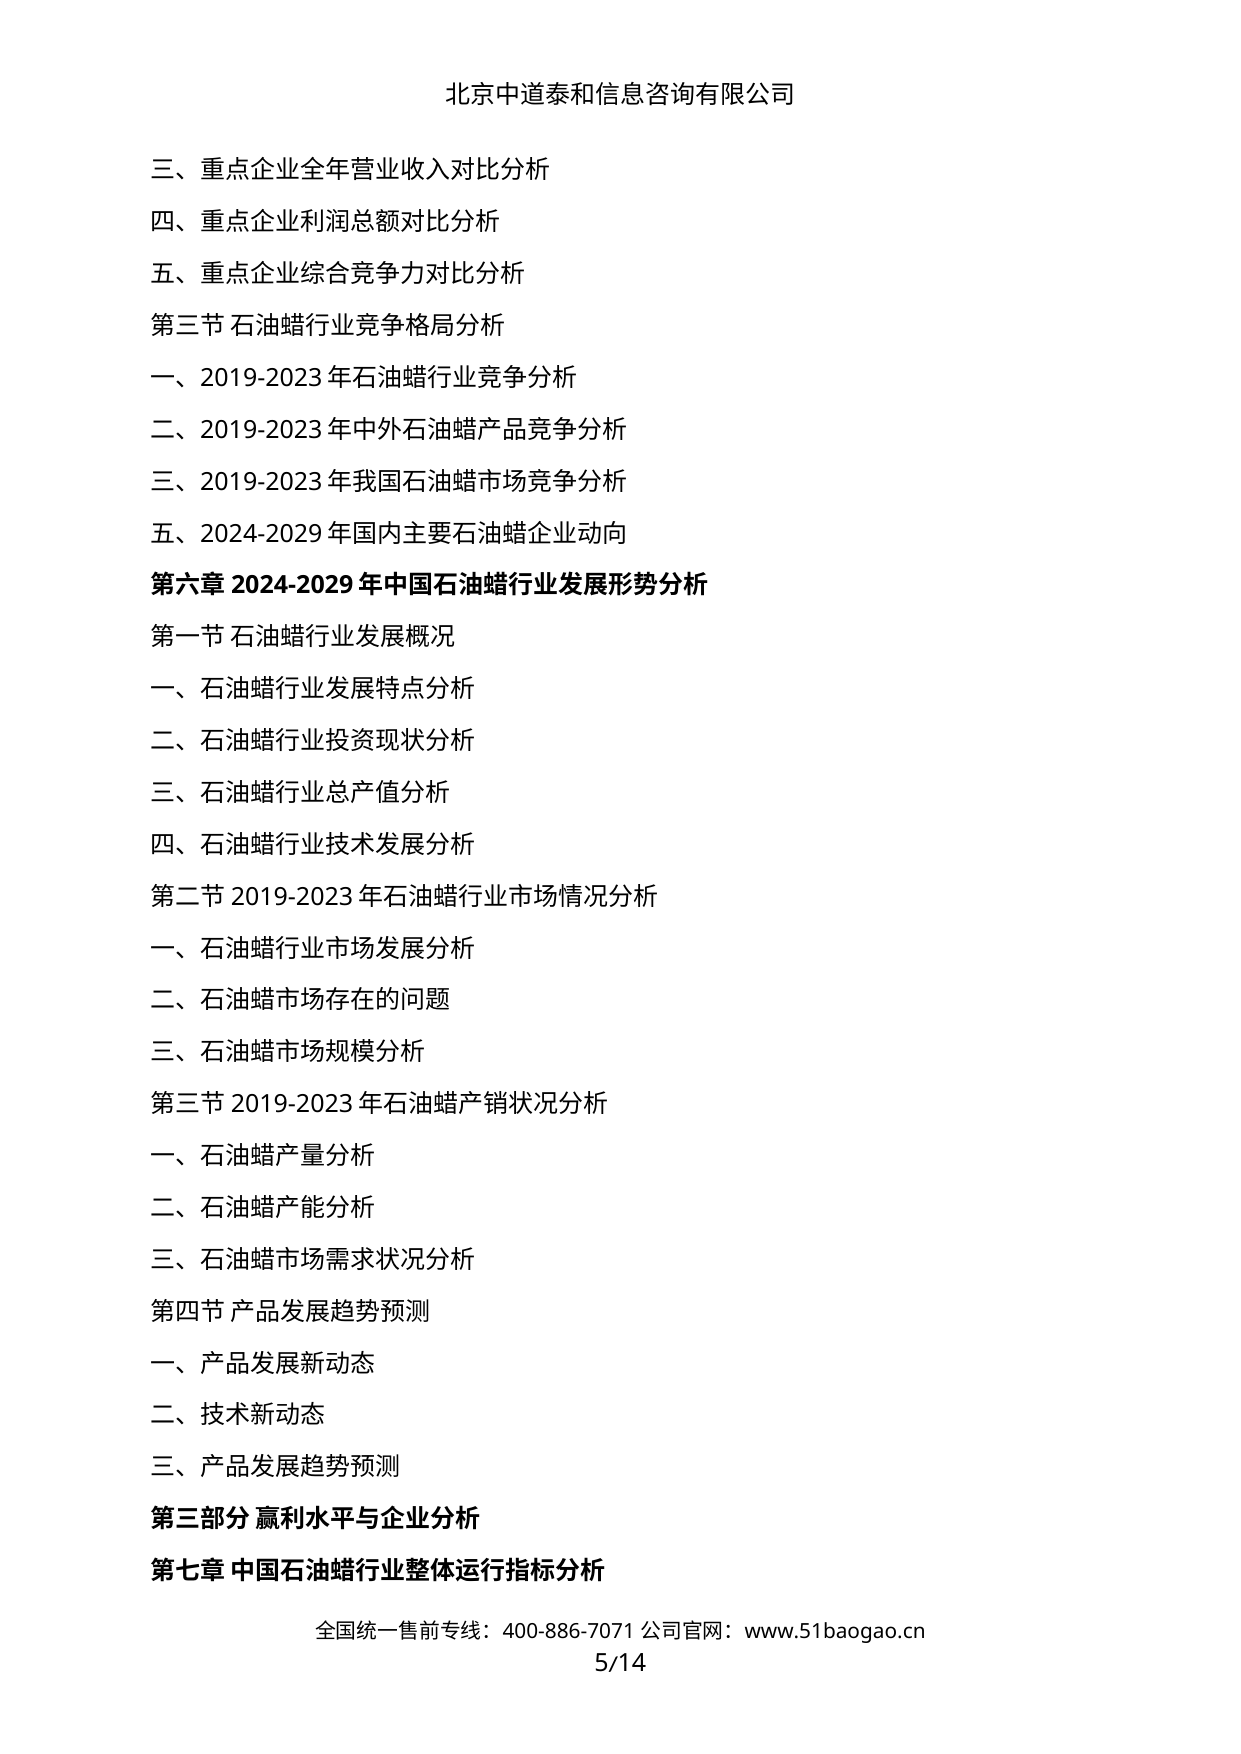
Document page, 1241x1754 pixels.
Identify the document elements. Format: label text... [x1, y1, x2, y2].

text 二、石油蜡市场存在的问题 [150, 980, 1090, 1016]
text 第三节 2019-2023年石油蜡产销状况分析 [150, 1084, 1090, 1120]
text 五、2024-2029年国内主要石油蜡企业动向 [150, 513, 1090, 549]
text 二、石油蜡行业投资现状分析 [150, 721, 1090, 757]
text 四、重点企业利润总额对比分析 [150, 202, 1090, 238]
text 一、石油蜡产量分析 [150, 1136, 1090, 1172]
text 三、2019-2023年我国石油蜡市场竞争分析 [150, 461, 1090, 497]
text 五、重点企业综合竞争力对比分析 [150, 254, 1090, 290]
text 三、石油蜡市场需求状况分析 [150, 1239, 1090, 1276]
text 第二节 2019-2023年石油蜡行业市场情况分析 [150, 876, 1090, 912]
text 第三节 石油蜡行业竞争格局分析 [150, 306, 1090, 342]
text 第六章 2024-2029年中国石油蜡行业发展形势分析 [150, 565, 1090, 601]
text 第三部分 赢利水平与企业分析 [150, 1499, 1090, 1535]
text 四、石油蜡行业技术发展分析 [150, 824, 1090, 861]
text 二、2019-2023年中外石油蜡产品竞争分析 [150, 409, 1090, 446]
text 一、产品发展新动态 [150, 1343, 1090, 1379]
text 二、技术新动态 [150, 1395, 1090, 1431]
text 一、2019-2023年石油蜡行业竞争分析 [150, 357, 1090, 394]
text 二、石油蜡产能分析 [150, 1187, 1090, 1224]
text 三、石油蜡行业总产值分析 [150, 772, 1090, 809]
text 第一节 石油蜡行业发展概况 [150, 617, 1090, 653]
text 第七章 中国石油蜡行业整体运行指标分析 [150, 1551, 1090, 1587]
text 一、石油蜡行业市场发展分析 [150, 928, 1090, 964]
text 三、石油蜡市场规模分析 [150, 1032, 1090, 1068]
text 第四节 产品发展趋势预测 [150, 1291, 1090, 1327]
text 三、产品发展趋势预测 [150, 1447, 1090, 1483]
text 三、重点企业全年营业收入对比分析 [150, 150, 1090, 186]
text 一、石油蜡行业发展特点分析 [150, 669, 1090, 705]
